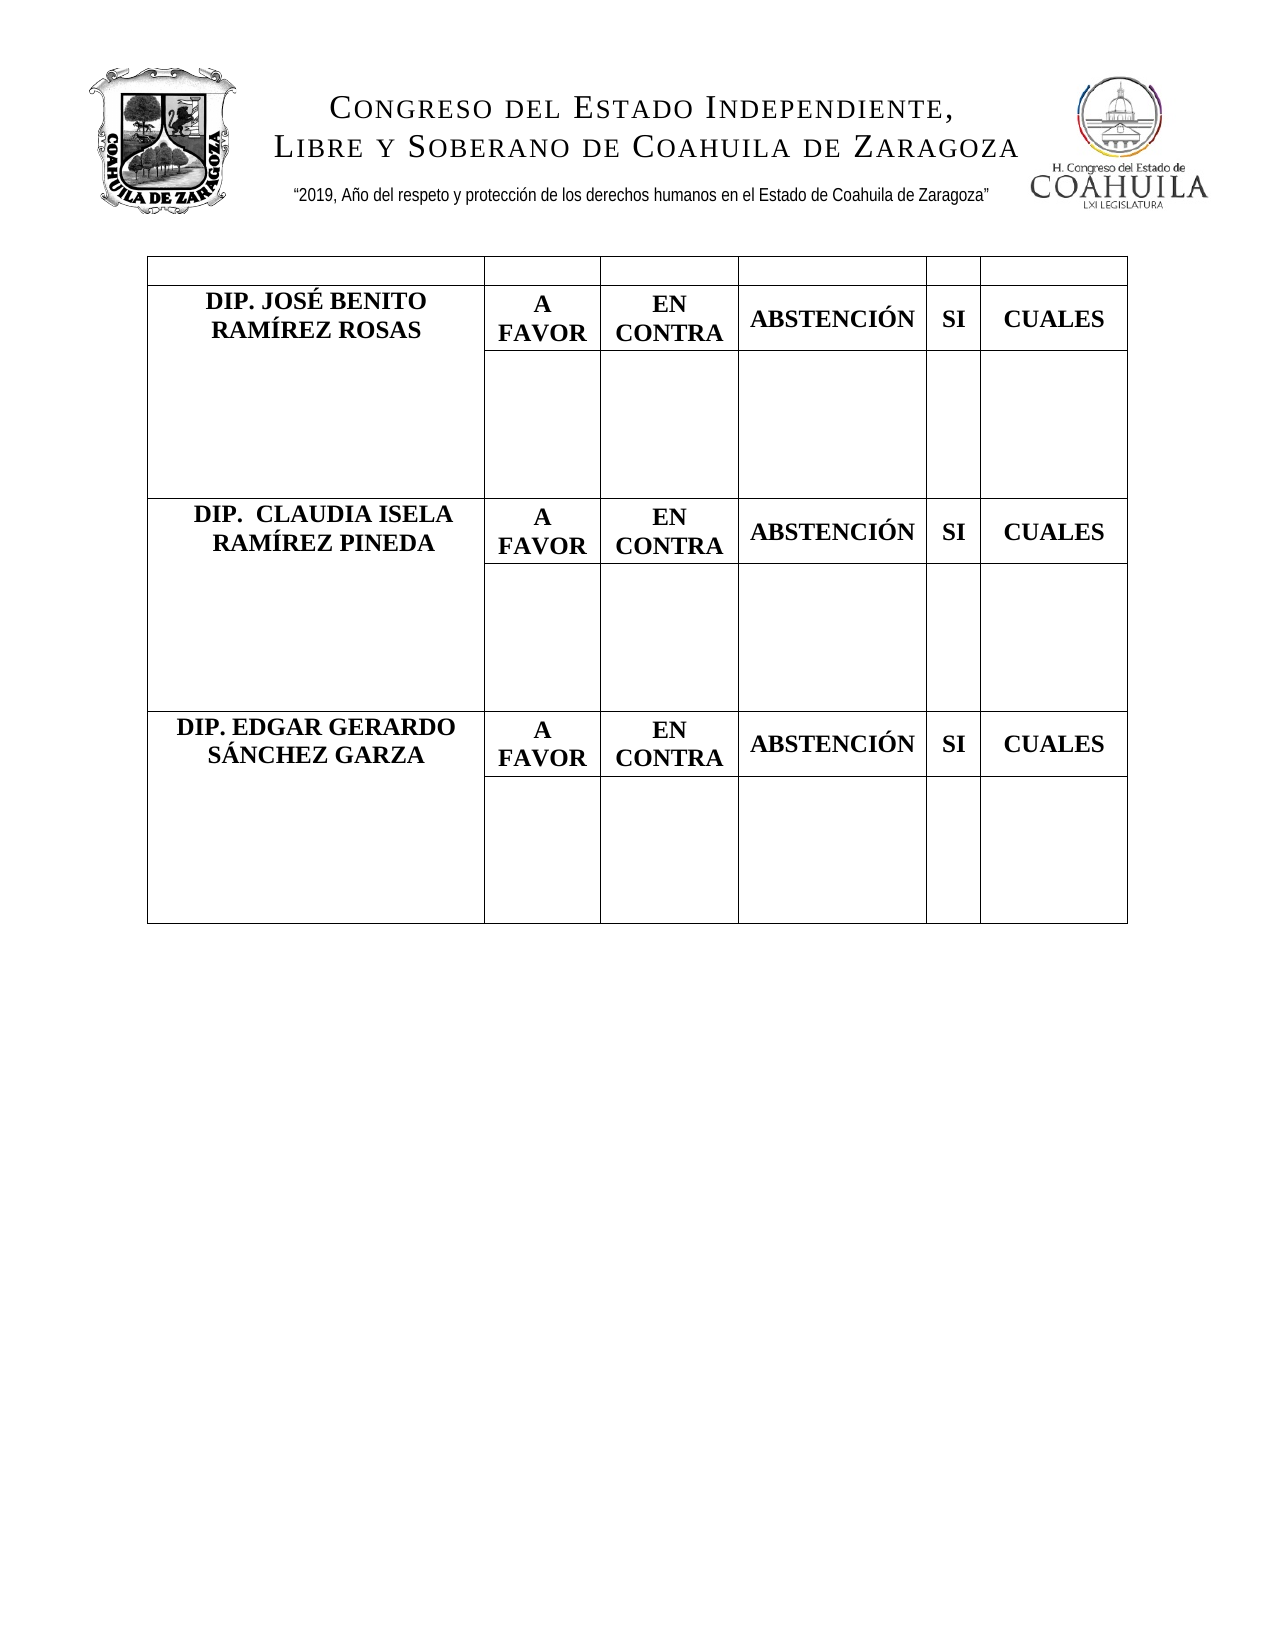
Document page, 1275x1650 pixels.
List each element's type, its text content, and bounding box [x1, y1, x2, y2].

table_cell [739, 351, 926, 498]
table_cell [981, 257, 1127, 285]
table_cell [485, 777, 600, 923]
table_cell CUALES [981, 499, 1127, 563]
table_cell [927, 257, 980, 285]
table_cell EN CONTRA [601, 286, 738, 350]
table_cell [485, 564, 600, 711]
table_cell [739, 564, 926, 711]
table_cell DIP. JOSÉ BENITO RAMÍREZ ROSAS [148, 286, 484, 498]
table_cell [739, 257, 926, 285]
table_cell [739, 777, 926, 923]
table_cell SI [927, 712, 980, 776]
picture [88, 68, 237, 214]
table_cell [601, 564, 738, 711]
table_cell [485, 351, 600, 498]
picture [1020, 70, 1214, 214]
table_cell A FAVOR [485, 712, 600, 776]
table_cell [601, 351, 738, 498]
table_cell A FAVOR [485, 286, 600, 350]
table_cell [601, 777, 738, 923]
table_cell [601, 257, 738, 285]
table_cell [927, 564, 980, 711]
table_cell [981, 351, 1127, 498]
table_cell EN CONTRA [601, 499, 738, 563]
table_cell ABSTENCIÓN [739, 499, 926, 563]
table_cell CUALES [981, 286, 1127, 350]
table_cell ABSTENCIÓN [739, 712, 926, 776]
table_cell [981, 564, 1127, 711]
table_cell EN CONTRA [601, 712, 738, 776]
table_cell A FAVOR [485, 499, 600, 563]
table_cell [927, 351, 980, 498]
table_cell ABSTENCIÓN [739, 286, 926, 350]
table_cell DIP. EDGAR GERARDO SÁNCHEZ GARZA [148, 712, 484, 923]
table_cell [927, 777, 980, 923]
table_cell [485, 257, 600, 285]
table_cell CUALES [981, 712, 1127, 776]
table_cell [981, 777, 1127, 923]
table_cell DIP. CLAUDIA ISELA RAMÍREZ PINEDA [148, 499, 484, 711]
table_cell SI [927, 499, 980, 563]
table_cell SI [927, 286, 980, 350]
